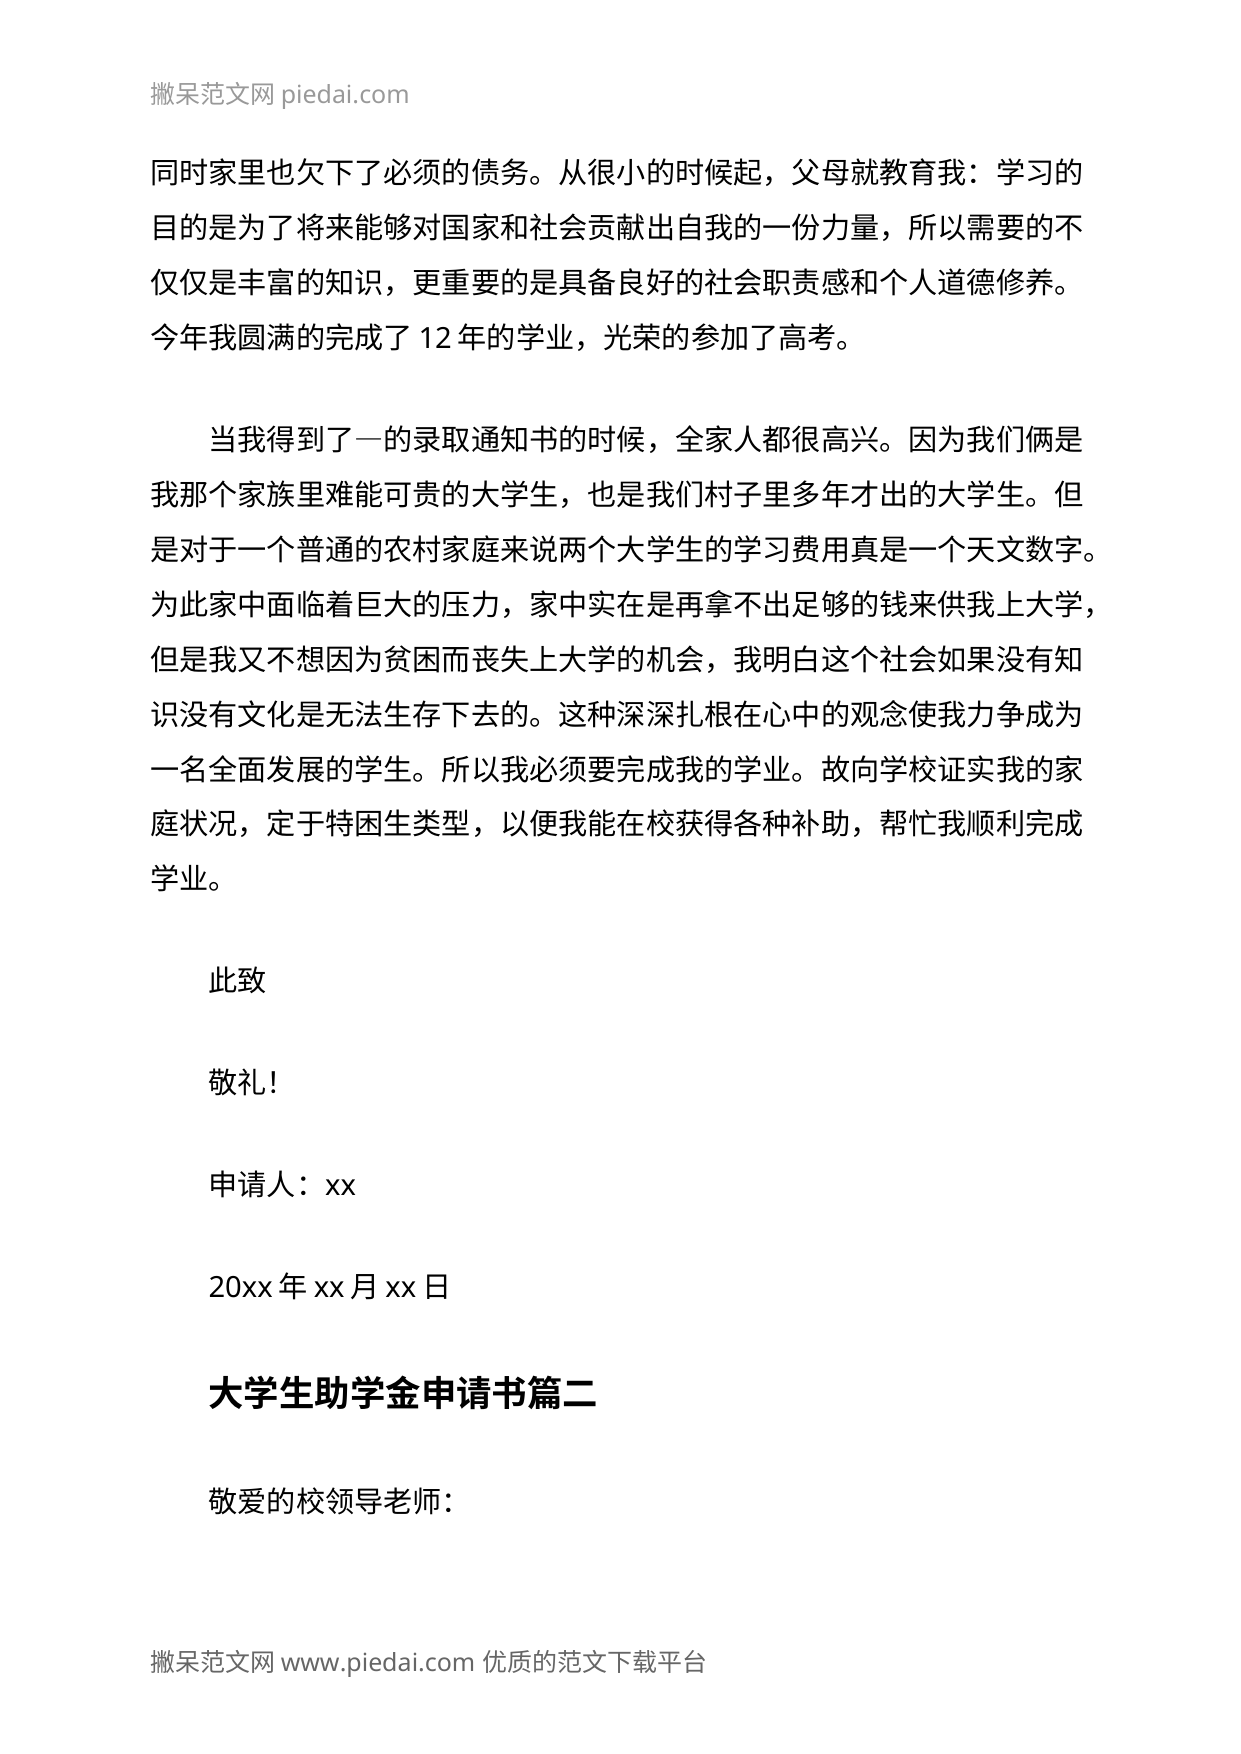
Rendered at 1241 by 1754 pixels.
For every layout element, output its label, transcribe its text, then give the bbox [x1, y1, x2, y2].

text 申请人：xx [150, 1161, 1090, 1203]
text 敬礼！ [150, 1059, 1090, 1102]
text 此致 [150, 958, 1090, 1000]
text 大学生助学金申请书篇二 [150, 1365, 1090, 1416]
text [150, 150, 1090, 357]
text 敬爱的校领导老师： [150, 1478, 1090, 1521]
text 当我得到了—的录取通知书的时候，全家人都很高兴。因为我们俩是我那个家族里难能可贵的大学生，也是我们村子里多年才出的大学生。但是对于一个普通的农村家庭来说两个大学生的学习费用真是一个天文数字。为此家中面临着巨大的压力，家中实在是再拿不出足够的钱来供我上大学，但是我又不想因为贫困而丧失上大学的机会，我明白这个社会如果没有知识没有文化是无法生存下去的。这种深深扎根在心中的观念使我力争成为一名全面发展的学生。所以我必须要完成我的学业。故向学校证实我的家庭状况，定于特困生类型，以便我能在校获得各种补助，帮忙我顺利完成学业。 [150, 417, 1090, 898]
text 20xx年xx月xx日 [150, 1263, 1090, 1306]
